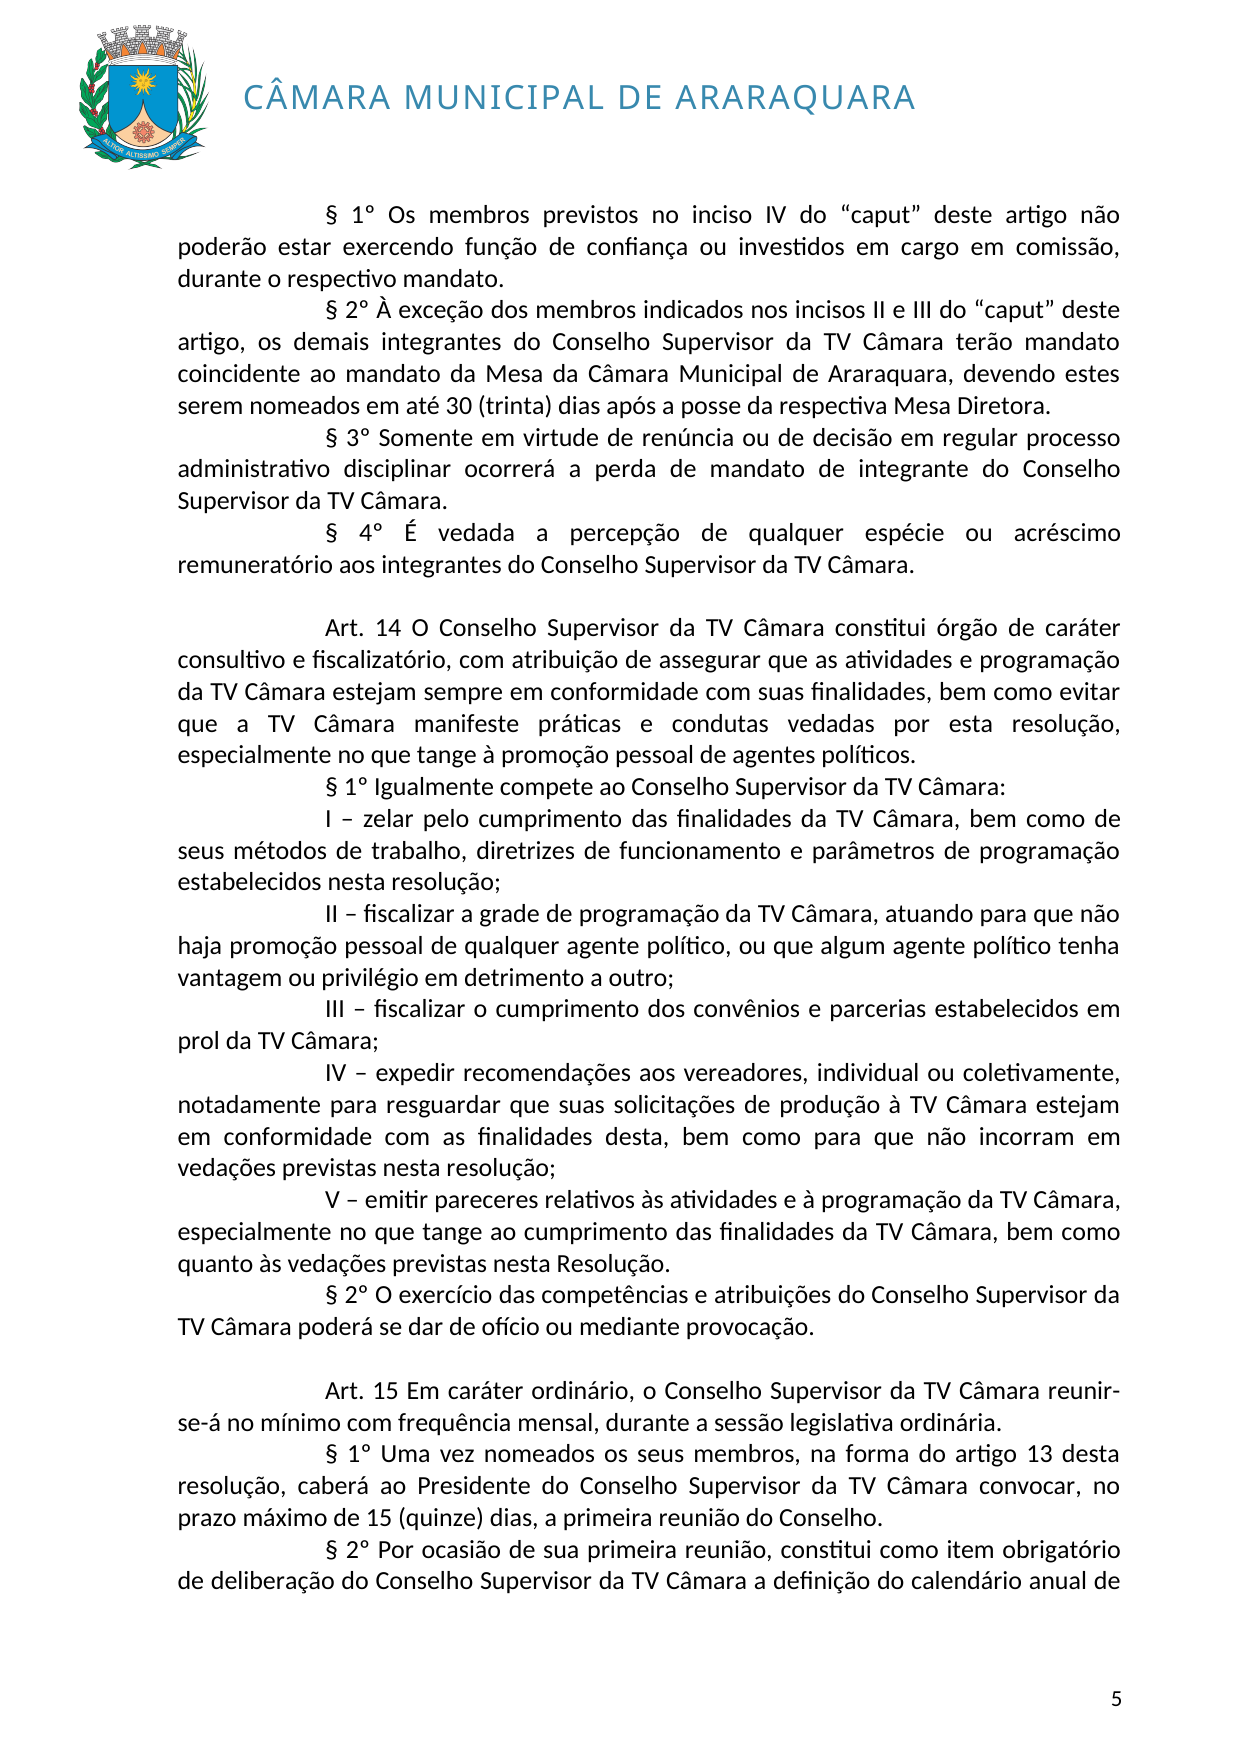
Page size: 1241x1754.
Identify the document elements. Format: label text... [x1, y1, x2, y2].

text IV – expedir recomendações aos vereadores, individual ou coletivamente, notadamente para resguardar que suas solicitações de produção à TV Câmara estejam em conformidade com as finalidades desta, bem como para que não incorram em vedações previstas nesta resolução; [177, 1056, 1122, 1183]
text § 2º À exceção dos membros indicados nos incisos II e III do “caput” deste artigo, os demais integrantes do Conselho Supervisor da TV Câmara terão mandato coincidente ao mandato da Mesa da Câmara Municipal de Araraquara, devendo estes serem nomeados em até 30 (trinta) dias após a posse da respectiva Mesa Diretora. [177, 294, 1122, 421]
picture [79, 25, 210, 170]
text III – fiscalizar o cumprimento dos convênios e parcerias estabelecidos em prol da TV Câmara; [177, 993, 1122, 1056]
text V – emitir pareceres relativos às atividades e à programação da TV Câmara, especialmente no que tange ao cumprimento das finalidades da TV Câmara, bem como quanto às vedações previstas nesta Resolução. [177, 1183, 1122, 1278]
text § 2º O exercício das competências e atribuições do Conselho Supervisor da TV Câmara poderá se dar de ofício ou mediante provocação. [177, 1278, 1122, 1342]
text § 1º Os membros previstos no inciso IV do “caput” deste artigo não poderão estar exercendo função de confiança ou investidos em cargo em comissão, durante o respectivo mandato. [177, 198, 1122, 294]
text § 1º Igualmente compete ao Conselho Supervisor da TV Câmara: [177, 770, 1122, 802]
text I – zelar pelo cumprimento das finalidades da TV Câmara, bem como de seus métodos de trabalho, diretrizes de funcionamento e parâmetros de programação estabelecidos nesta resolução; [177, 802, 1122, 897]
text Art. 14 O Conselho Supervisor da TV Câmara constitui órgão de caráter consultivo e fiscalizatório, com atribuição de assegurar que as atividades e programação da TV Câmara estejam sempre em conformidade com suas finalidades, bem como evitar que a TV Câmara manifeste práticas e condutas vedadas por esta resolução, especialmente no que tange à promoção pessoal de agentes políticos. [177, 611, 1122, 770]
text § 1º Uma vez nomeados os seus membros, na forma do artigo 13 desta resolução, caberá ao Presidente do Conselho Supervisor da TV Câmara convocar, no prazo máximo de 15 (quinze) dias, a primeira reunião do Conselho. [177, 1437, 1122, 1533]
text II – fiscalizar a grade de programação da TV Câmara, atuando para que não haja promoção pessoal de qualquer agente político, ou que algum agente político tenha vantagem ou privilégio em detrimento a outro; [177, 897, 1122, 993]
text Art. 15 Em caráter ordinário, o Conselho Supervisor da TV Câmara reunir-se-á no mínimo com frequência mensal, durante a sessão legislativa ordinária. [177, 1374, 1122, 1437]
text § 3º Somente em virtude de renúncia ou de decisão em regular processo administrativo disciplinar ocorrerá a perda de mandato de integrante do Conselho Supervisor da TV Câmara. [177, 421, 1122, 516]
text § 4º É vedada a percepção de qualquer espécie ou acréscimo remuneratório aos integrantes do Conselho Supervisor da TV Câmara. [177, 516, 1122, 579]
